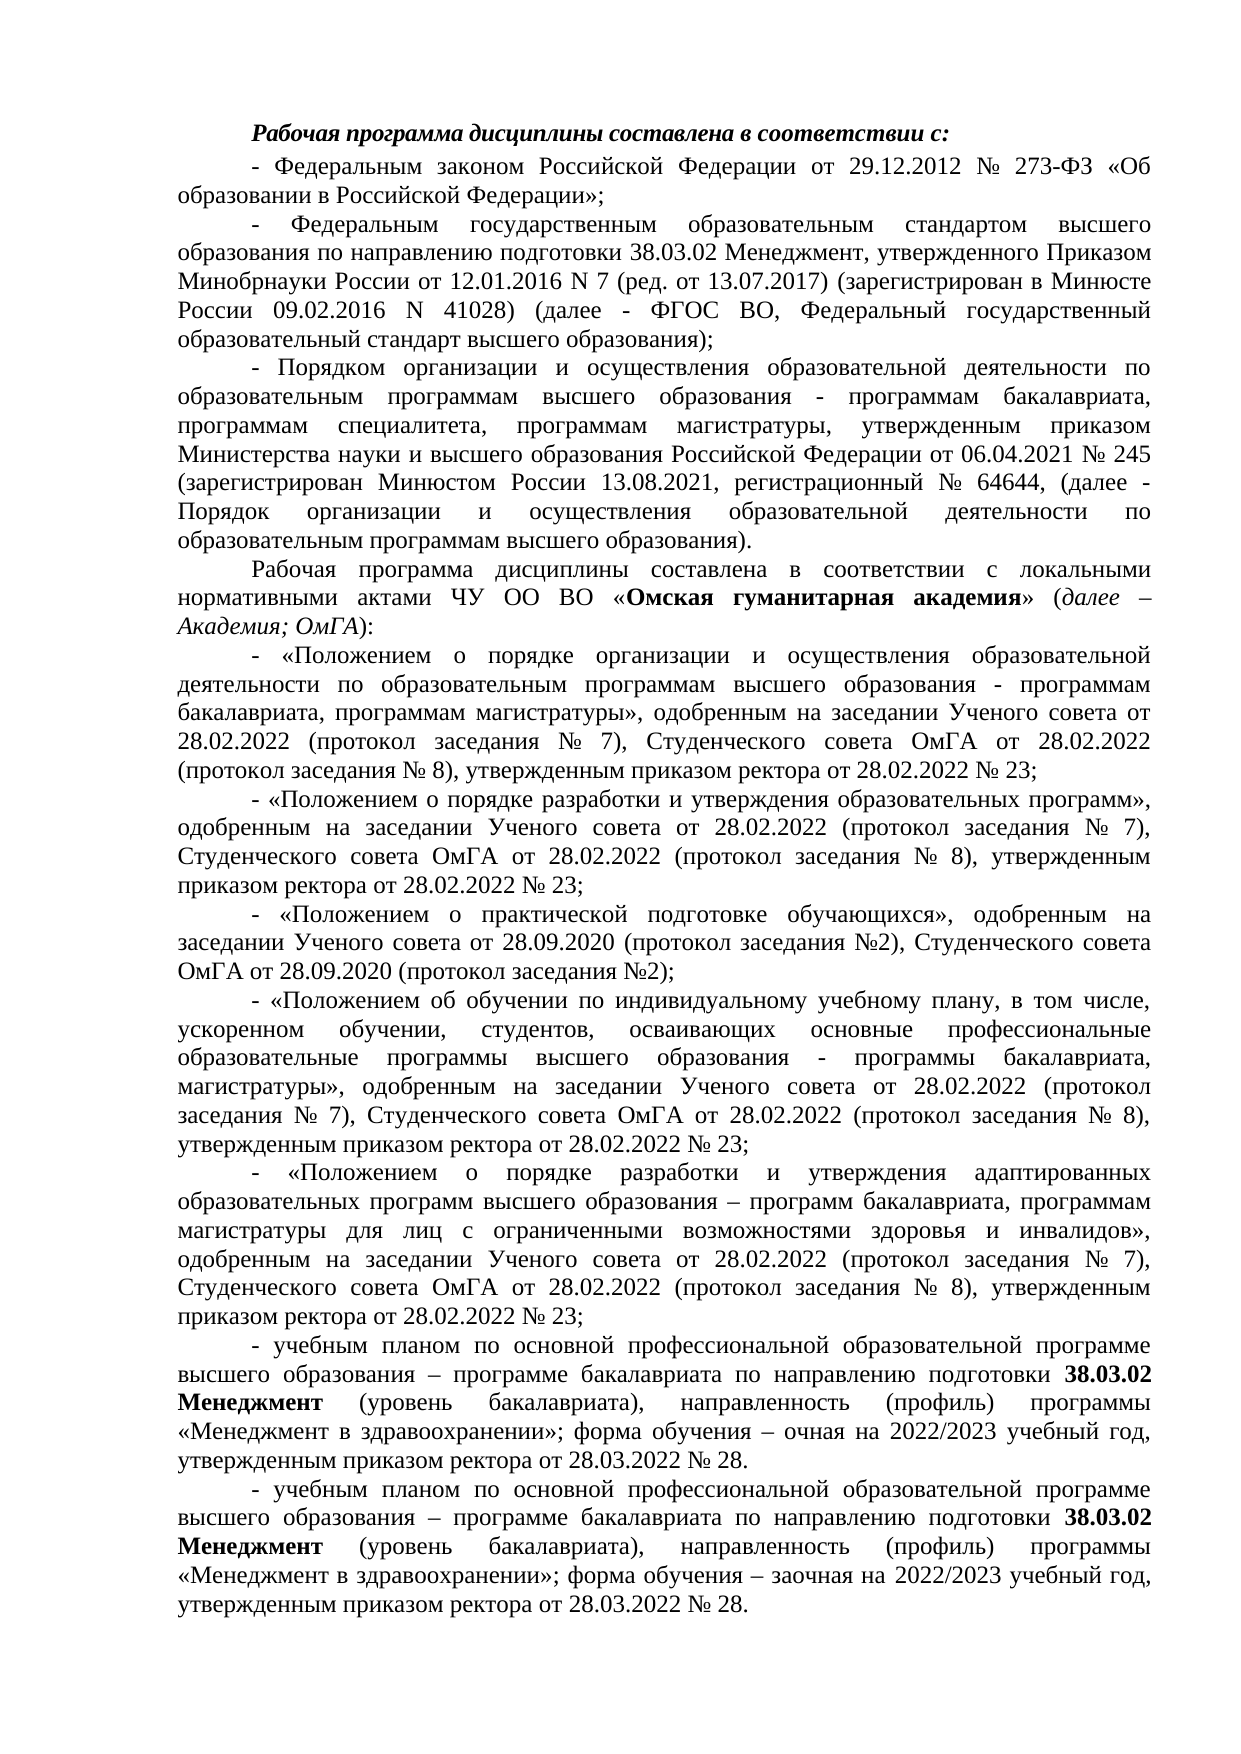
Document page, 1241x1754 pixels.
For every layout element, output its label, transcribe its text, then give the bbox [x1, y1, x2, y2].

text - Федеральным государственным образовательным стандартом высшего образования по направлению подготовки 38.03.02 Менеджмент, утвержденного Приказом Минобрнауки России от 12.01.2016 N 7 (ред. от 13.07.2017) (зарегистрирован в Минюсте России 09.02.2016 N 41028) (далее - ФГОС ВО, Федеральный государственный образовательный стандарт высшего образования); [177, 209, 1152, 352]
text - «Положением о порядке разработки и утверждения образовательных программ», одобренным на заседании Ученого совета от 28.02.2022 (протокол заседания № 7), Студенческого совета ОмГА от 28.02.2022 (протокол заседания № 8), утвержденным приказом ректора от 28.02.2022 № 23; [177, 784, 1152, 899]
text Рабочая программа дисциплины составлена в соответствии с: [177, 118, 1152, 147]
text - учебным планом по основной профессиональной образовательной программе высшего образования – программе бакалавриата по направлению подготовки 38.03.02 Менеджмент (уровень бакалавриата), направленность (профиль) программы «Менеджмент в здравоохранении»; форма обучения – заочная на 2022/2023 учебный год, утвержденным приказом ректора от 28.03.2022 № 28. [177, 1474, 1152, 1617]
text - «Положением о практической подготовке обучающихся», одобренным на заседании Ученого совета от 28.09.2020 (протокол заседания №2), Студенческого совета ОмГА от 28.09.2020 (протокол заседания №2); [177, 899, 1152, 985]
text - «Положением о порядке организации и осуществления образовательной деятельности по образовательным программам высшего образования - программам бакалавриата, программам магистратуры», одобренным на заседании Ученого совета от 28.02.2022 (протокол заседания № 7), Студенческого совета ОмГА от 28.02.2022 (протокол заседания № 8), утвержденным приказом ректора от 28.02.2022 № 23; [177, 640, 1152, 784]
text - Федеральным законом Российской Федерации от 29.12.2012 № 273-ФЗ «Об образовании в Российской Федерации»; [177, 151, 1152, 209]
text - «Положением об обучении по индивидуальному учебному плану, в том числе, ускоренном обучении, студентов, осваивающих основные профессиональные образовательные программы высшего образования - программы бакалавриата, магистратуры», одобренным на заседании Ученого совета от 28.02.2022 (протокол заседания № 7), Студенческого совета ОмГА от 28.02.2022 (протокол заседания № 8), утвержденным приказом ректора от 28.02.2022 № 23; [177, 985, 1152, 1157]
text - «Положением о порядке разработки и утверждения адаптированных образовательных программ высшего образования – программ бакалавриата, программам магистратуры для лиц с ограниченными возможностями здоровья и инвалидов», одобренным на заседании Ученого совета от 28.02.2022 (протокол заседания № 7), Студенческого совета ОмГА от 28.02.2022 (протокол заседания № 8), утвержденным приказом ректора от 28.02.2022 № 23; [177, 1157, 1152, 1330]
text - учебным планом по основной профессиональной образовательной программе высшего образования – программе бакалавриата по направлению подготовки 38.03.02 Менеджмент (уровень бакалавриата), направленность (профиль) программы «Менеджмент в здравоохранении»; форма обучения – очная на 2022/2023 учебный год, утвержденным приказом ректора от 28.03.2022 № 28. [177, 1330, 1152, 1474]
text - Порядком организации и осуществления образовательной деятельности по образовательным программам высшего образования - программам бакалавриата, программам специалитета, программам магистратуры, утвержденным приказом Министерства науки и высшего образования Российской Федерации от 06.04.2021 № 245 (зарегистрирован Минюстом России 13.08.2021, регистрационный № 64644, (далее - Порядок организации и осуществления образовательной деятельности по образовательным программам высшего образования). [177, 352, 1152, 554]
text Рабочая программа дисциплины составлена в соответствии с локальными нормативными актами ЧУ ОО ВО «Омская гуманитарная академия» (далее – Академия; ОмГА): [177, 554, 1152, 640]
